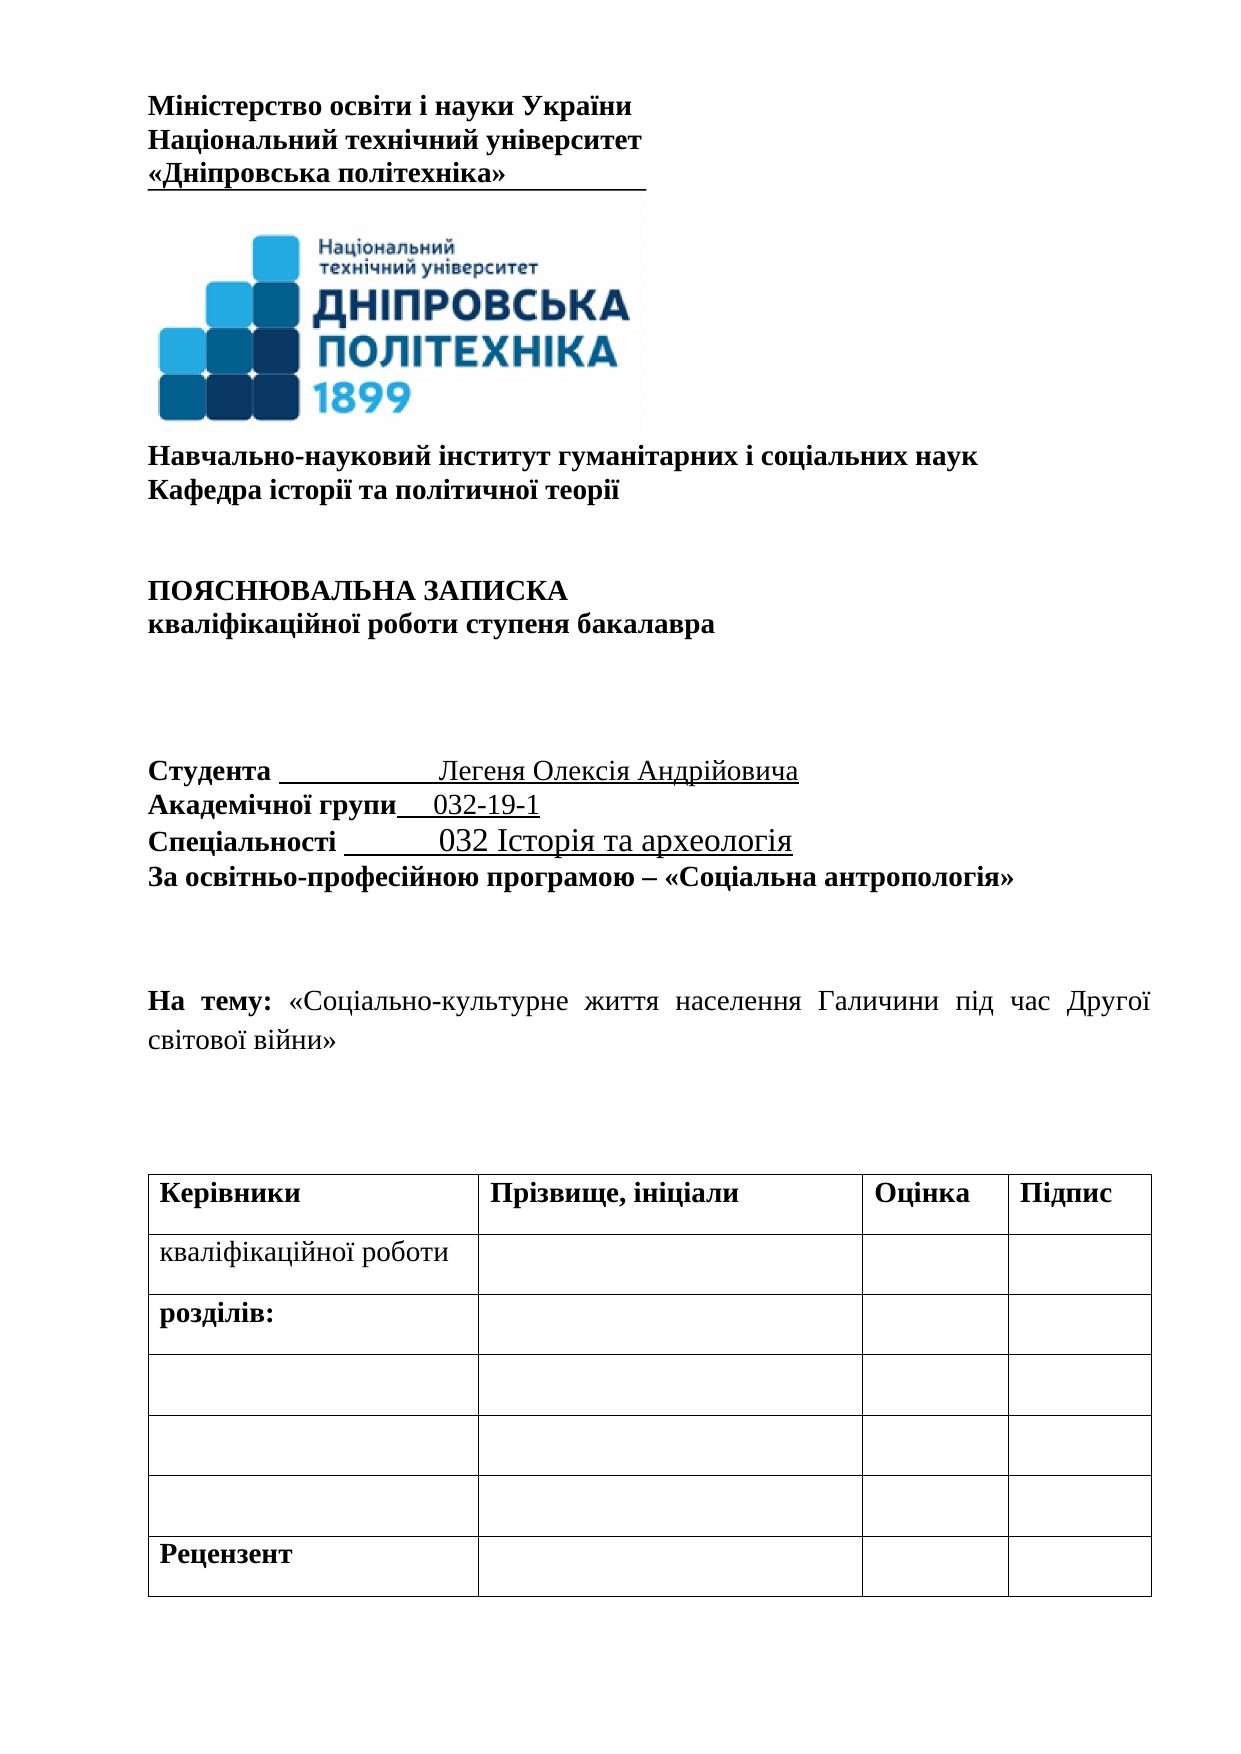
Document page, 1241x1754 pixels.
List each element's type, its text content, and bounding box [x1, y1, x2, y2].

picture [147, 189, 647, 439]
table_header Керівники [149, 1175, 478, 1233]
table_cell розділів: [149, 1295, 478, 1354]
text Кафедра історії та політичної теорії [148, 472, 1152, 506]
text ПОЯСНЮВАЛЬНА ЗАПИСКА [148, 573, 1152, 606]
table_cell [479, 1476, 862, 1536]
table_cell Рецензент [149, 1537, 478, 1596]
table_cell [1009, 1295, 1151, 1354]
table_cell [863, 1416, 1008, 1475]
table_cell [1009, 1355, 1151, 1415]
text Національний технічний університет [148, 122, 1152, 156]
table_cell [863, 1235, 1008, 1294]
text На тему: «Соціально-культурне життя населення Галичини під час Другої світової війни» [148, 983, 1152, 1055]
text Академічної групи 032-19-1 [148, 787, 1152, 820]
table_header Оцінка [863, 1175, 1008, 1233]
table_cell [479, 1537, 862, 1596]
table_cell [863, 1476, 1008, 1536]
table_header Прізвище, ініціали [479, 1175, 862, 1233]
table_cell [863, 1355, 1008, 1415]
text «Дніпровська політехніка» [148, 156, 1152, 189]
table_cell [1009, 1416, 1151, 1475]
table_cell [479, 1355, 862, 1415]
table_cell [1009, 1476, 1151, 1536]
table_cell [863, 1537, 1008, 1596]
table_cell [1009, 1235, 1151, 1294]
table_header Підпис [1009, 1175, 1151, 1233]
table_cell [479, 1416, 862, 1475]
table_cell [1009, 1537, 1151, 1596]
text Спеціальності 032 Історія та археологія [148, 820, 1152, 859]
table_cell [479, 1235, 862, 1294]
table_cell [149, 1416, 478, 1475]
text кваліфікаційної роботи ступеня бакалавра [148, 606, 1152, 640]
text Навчально-науковий інститут гуманітарних і соціальних наук [148, 438, 1152, 472]
table_cell [479, 1295, 862, 1354]
text Міністерство освіти і науки України [148, 88, 1152, 122]
table_cell [149, 1355, 478, 1415]
table_cell [149, 1476, 478, 1536]
table_cell кваліфікаційної роботи [149, 1235, 478, 1294]
table_cell [863, 1295, 1008, 1354]
text Студента Легеня Олексія Андрійовича [148, 753, 1152, 787]
text За освітньо-професійною програмою – «Соціальна антропологія» [148, 859, 1152, 892]
